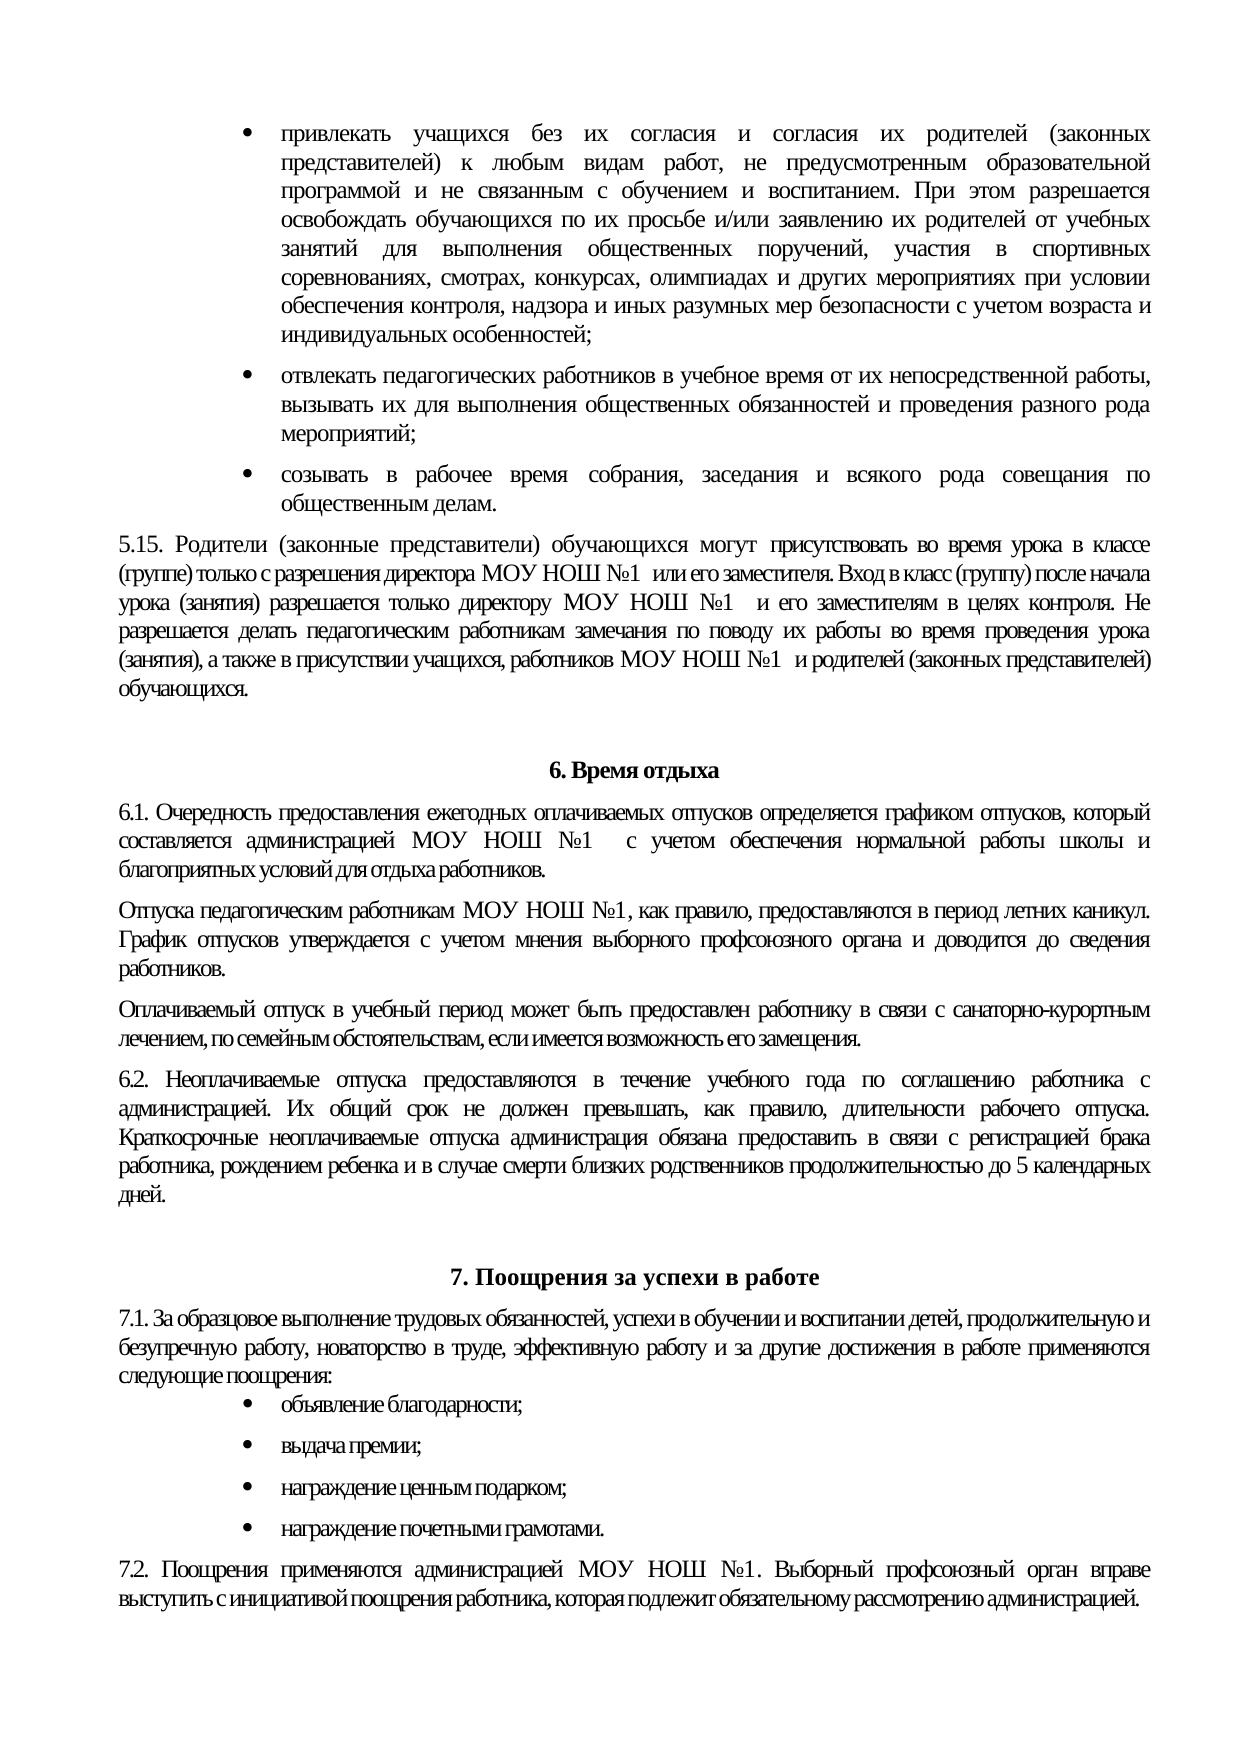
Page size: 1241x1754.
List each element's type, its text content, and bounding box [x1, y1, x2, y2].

text объявление благодарности; [243, 1389, 1152, 1418]
text Отпуска педагогическим работникам МОУ НОШ №1, как правило, предоставляются в период летних каникул. График отпусков утверждается с учетом мнения выборного профсоюзного органа и доводится до сведения работников. [118, 896, 1152, 982]
text 7. Поощрения за успехи в работе [118, 1262, 1152, 1291]
text награждение ценным подарком; [243, 1472, 1152, 1501]
text 6.2. Неоплачиваемые отпуска предоставляются в течение учебного года по соглашению работника с администрацией. Их общий срок не должен превышать, как правило, длительности рабочего отпуска. Краткосрочные неоплачиваемые отпуска администрация обязана предоставить в связи с регистрацией брака работника, рождением ребенка и в случае смерти близких родственников продолжительностью до 5 календарных дней. [118, 1064, 1152, 1208]
text Оплачиваемый отпуск в учебный период может быть предоставлен работнику в связи с санаторно-курортным лечением, по семейным обстоятельствам, если имеется возможность его замещения. [118, 994, 1152, 1052]
text 7.2. Поощрения применяются администрацией МОУ НОШ №1. Выборный профсоюзный орган вправе выступить с инициативой поощрения работника, которая подлежит обязательному рассмотрению администрацией. [118, 1554, 1152, 1612]
text награждение почетными грамотами. [243, 1513, 1152, 1542]
text 5.15. Родители (законные представители) обучающихся могут присутствовать во время урока в классе (группе) только с разрешения директора МОУ НОШ №1 или его заместителя. Вход в класс (группу) после начала урока (занятия) разрешается только директору МОУ НОШ №1 и его заместителям в целях контроля. Не разрешается делать педагогическим работникам замечания по поводу их работы во время проведения урока (занятия), а также в присутствии учащихся, работников МОУ НОШ №1 и родителей (законных представителей) обучающихся. [118, 529, 1152, 702]
text 7.1. За образцовое выполнение трудовых обязанностей, успехи в обучении и воспитании детей, продолжительную и безупречную работу, новаторство в труде, эффективную работу и за другие достижения в работе применяются следующие поощрения: [118, 1303, 1152, 1389]
text выдача премии; [243, 1431, 1152, 1459]
text 6. Время отдыха [118, 756, 1152, 784]
text созывать в рабочее время собрания, заседания и всякого рода совещания по общественным делам. [243, 459, 1152, 517]
text 6.1. Очередность предоставления ежегодных оплачиваемых отпусков определяется графиком отпусков, который составляется администрацией МОУ НОШ №1 с учетом обеспечения нормальной работы школы и благоприятных условий для отдыха работников. [118, 797, 1152, 883]
text привлекать учащихся без их согласия и согласия их родителей (законных представителей) к любым видам работ, не предусмотренным образовательной программой и не связанным с обучением и воспитанием. При этом разрешается освобождать обучающихся по их просьбе и/или заявлению их родителей от учебных занятий для выполнения общественных поручений, участия в спортивных соревнованиях, смотрах, конкурсах, олимпиадах и других мероприятиях при условии обеспечения контроля, надзора и иных разумных мер безопасности с учетом возраста и индивидуальных особенностей; [243, 118, 1152, 348]
text отвлекать педагогических работников в учебное время от их непосредственной работы, вызывать их для выполнения общественных обязанностей и проведения разного рода мероприятий; [243, 361, 1152, 447]
